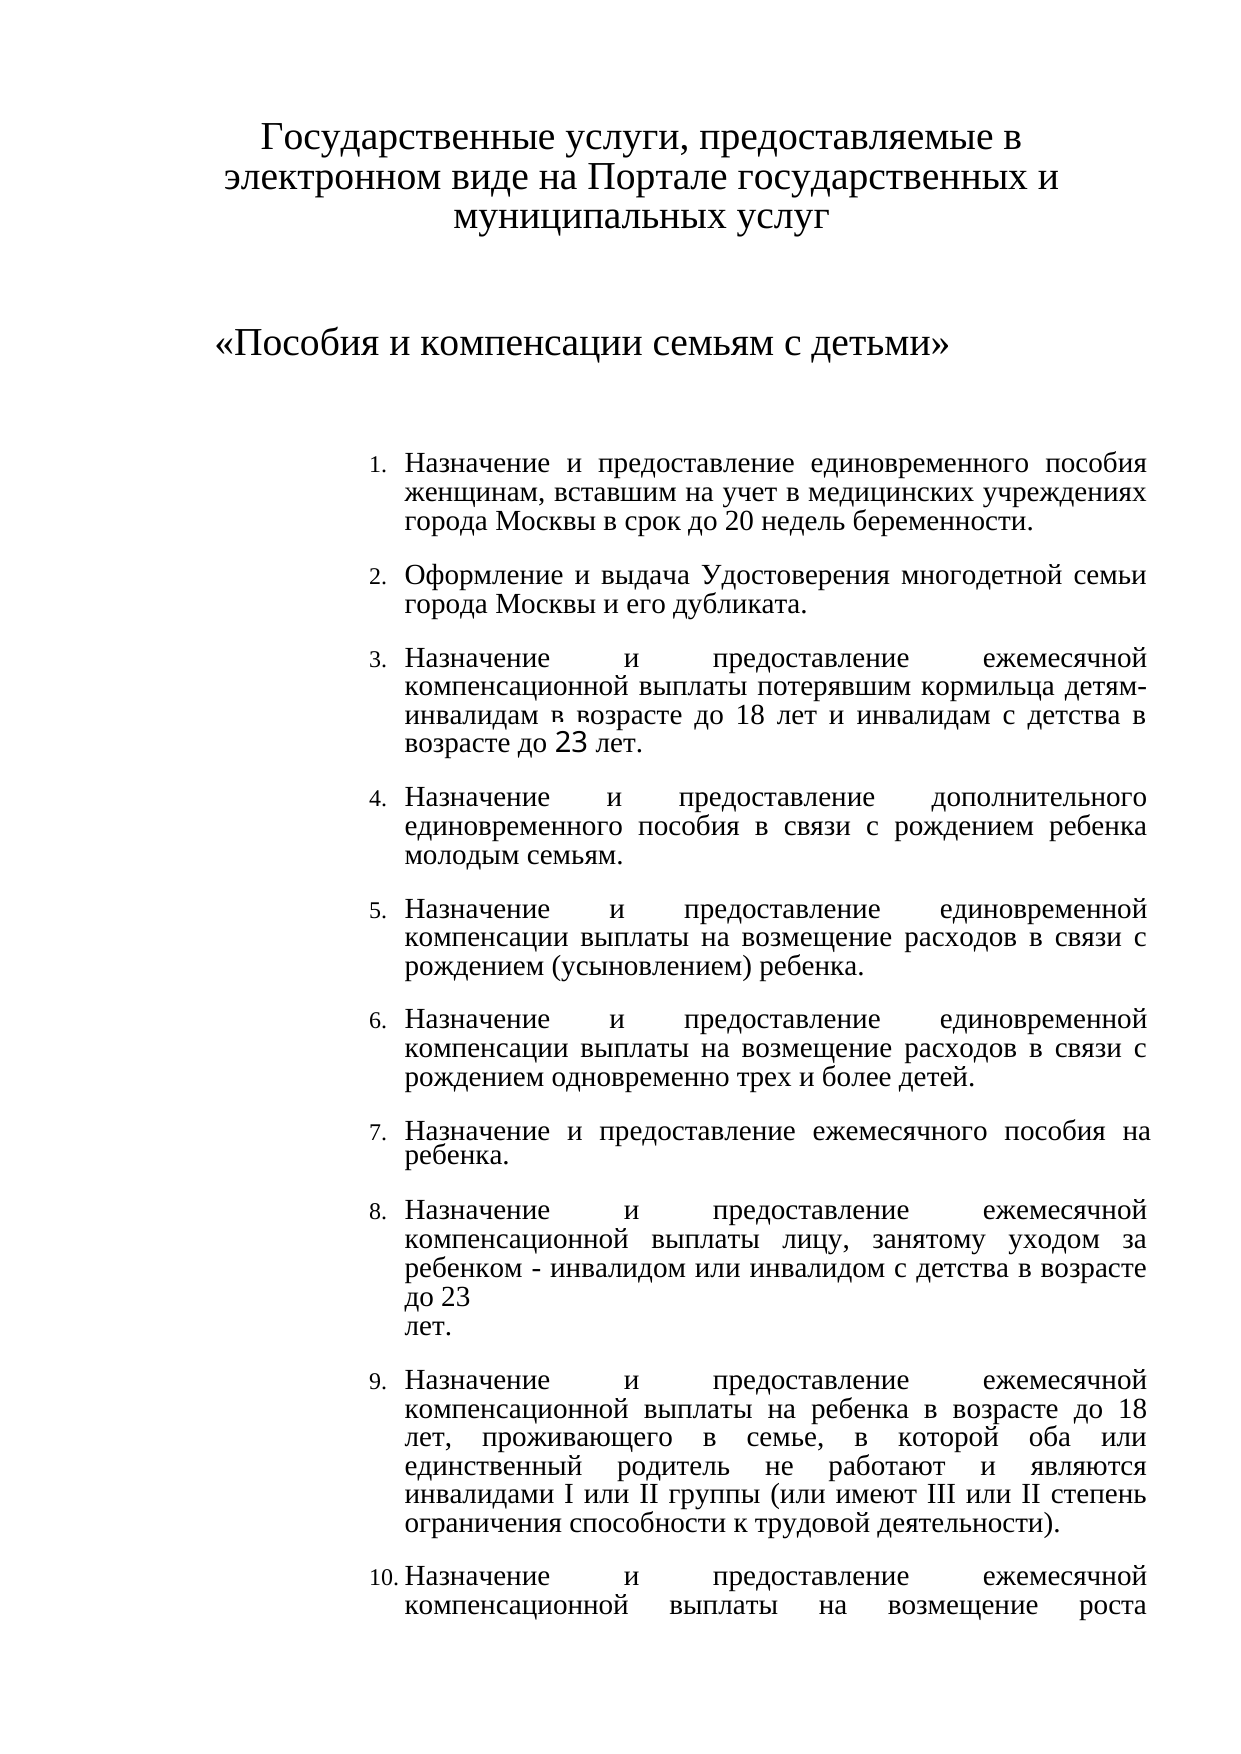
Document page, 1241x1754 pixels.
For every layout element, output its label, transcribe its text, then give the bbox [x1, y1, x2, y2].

list Назначение и предоставление ежемесячной компенсационной выплаты на ребенка в возрасте до 18 лет, проживающего в семье, в которой оба или единственный родитель не работают и являются инвалидами I или II группы (или имеют III или II степень ограничения способности к трудовой деятельности). [369, 1367, 1147, 1538]
text Государственные услуги, предоставляемые в электронном виде на Портале государственных и муниципальных услуг [177, 118, 1106, 237]
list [369, 1562, 1147, 1620]
list Оформление и выдача Удостоверения многодетной семьи города Москвы и его дубликата. [369, 561, 1147, 619]
list Назначение и предоставление единовременной компенсации выплаты на возмещение расходов в связи с рождением одновременно трех и более детей. [369, 1006, 1147, 1092]
list Назначение и предоставление ежемесячной компенсационной выплаты потерявшим кормильца детям-инвалидам в возрасте до 18 лет и инвалидам с детства в возрасте до 23 лет. [369, 644, 1147, 758]
list Назначение и предоставление дополнительного единовременного пособия в связи с рождением ребенка молодым семьям. [369, 783, 1147, 870]
list Назначение и предоставление единовременной компенсации выплаты на возмещение расходов в связи с рождением (усыновлением) ребенка. [369, 895, 1147, 981]
list Назначение и предоставление ежемесячной компенсационной выплаты лицу, занятому уходом за ребенком - инвалидом или инвалидом с детства в возрасте до 23 [369, 1196, 1147, 1312]
text лет. [404, 1312, 1152, 1341]
list Назначение и предоставление ежемесячного пособия на ребенка. [369, 1122, 1152, 1169]
list Назначение и предоставление единовременного пособия женщинам, вставшим на учет в медицинских учреждениях города Москвы в срок до 20 недель беременности. [369, 449, 1147, 536]
text «Пособия и компенсации семьям с детьми» [59, 323, 1106, 363]
